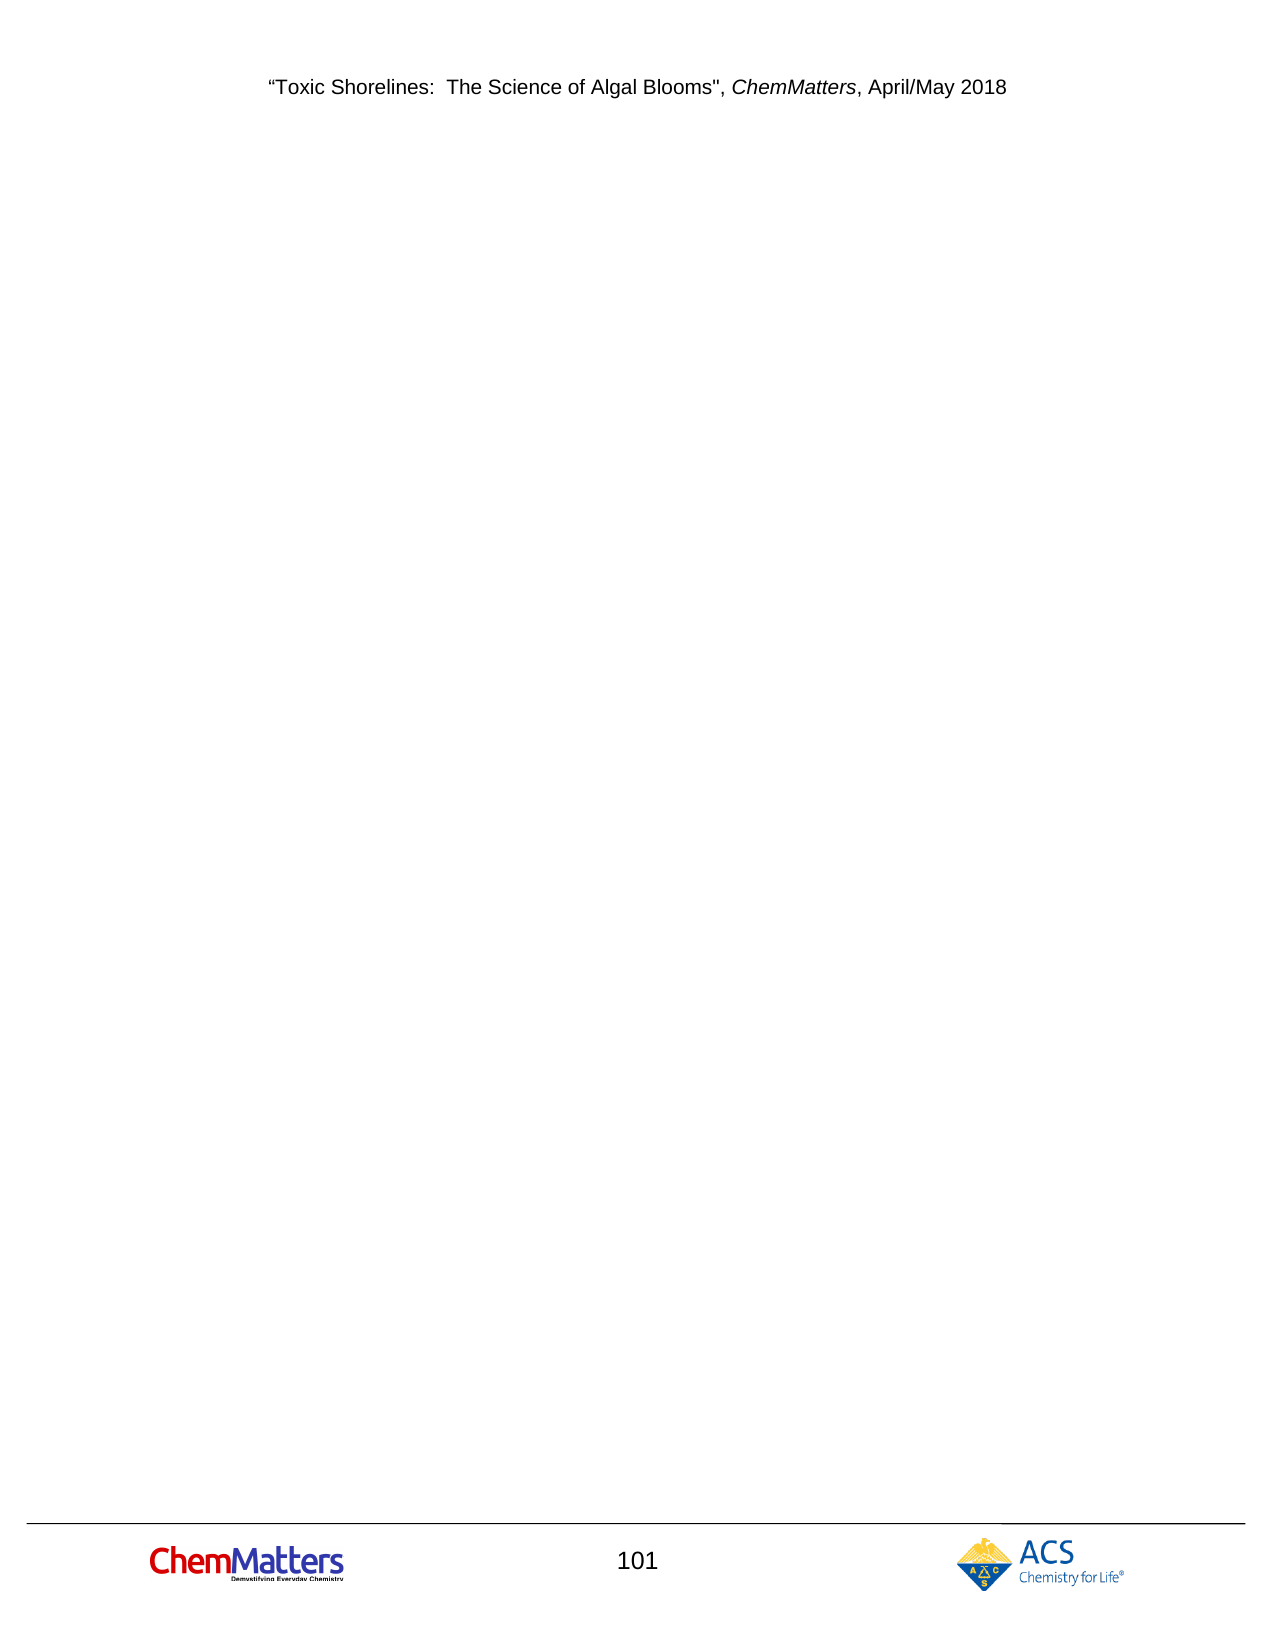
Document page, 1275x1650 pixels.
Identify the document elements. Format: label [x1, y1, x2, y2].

picture [150, 1546, 344, 1581]
